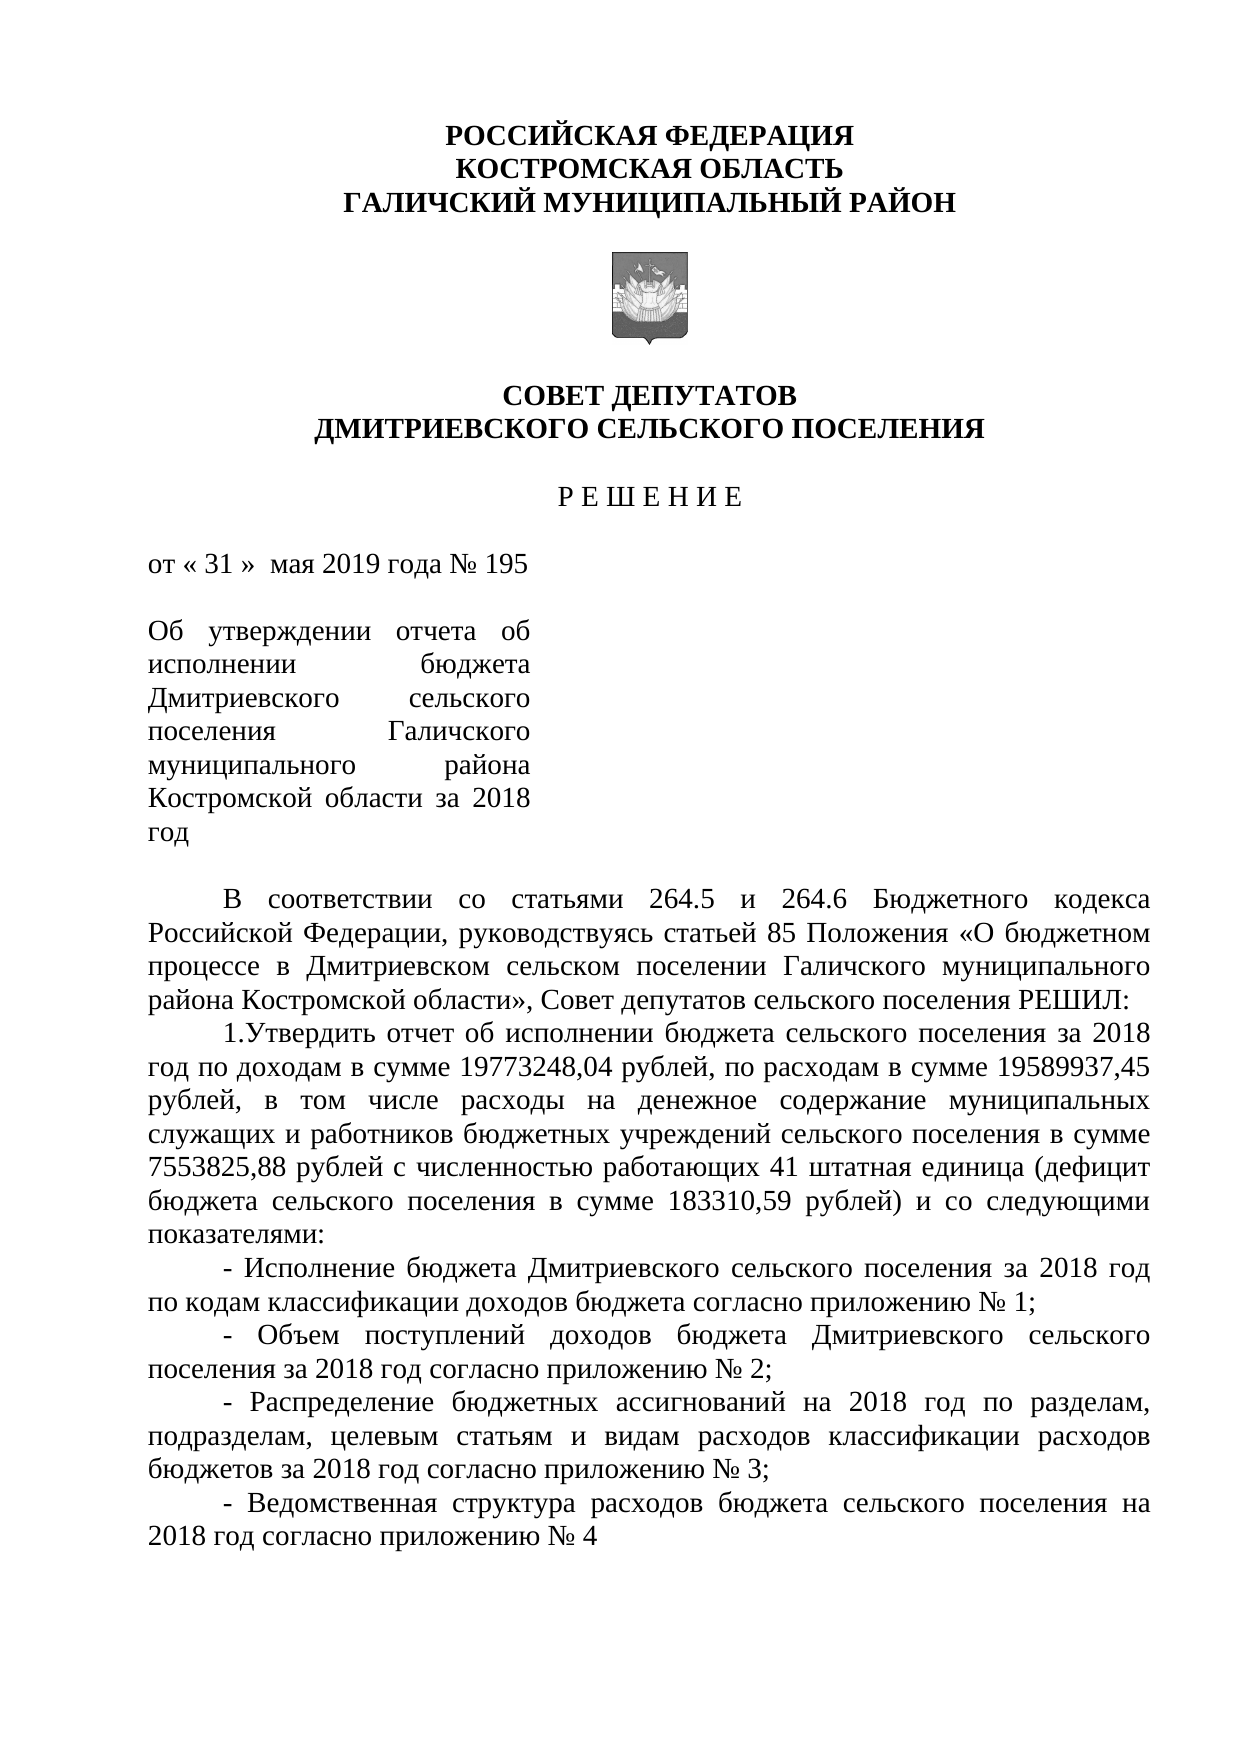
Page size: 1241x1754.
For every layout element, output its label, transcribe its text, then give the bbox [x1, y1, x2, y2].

text - Ведомственная структура расходов бюджета сельского поселения на 2018 год согласно приложению № 4 [148, 1485, 1152, 1552]
text КОСТРОМСКАЯ ОБЛАСТЬ [148, 152, 1152, 185]
text РОССИЙСКАЯ ФЕДЕРАЦИЯ [148, 118, 1152, 152]
text - Объем поступлений доходов бюджета Дмитриевского сельского поселения за 2018 год согласно приложению № 2; [148, 1317, 1152, 1384]
picture [612, 252, 688, 345]
text ДМИТРИЕВСКОГО СЕЛЬСКОГО ПОСЕЛЕНИЯ [148, 412, 1152, 445]
text - Исполнение бюджета Дмитриевского сельского поселения за 2018 год по кодам классификации доходов бюджета согласно приложению № 1; [148, 1250, 1152, 1317]
text В соответствии со статьями 264.5 и 264.6 Бюджетного кодекса Российской Федерации, руководствуясь статьей 85 Положения «О бюджетном процессе в Дмитриевском сельском поселении Галичского муниципального района Костромской области», Совет депутатов сельского поселения РЕШИЛ: [148, 881, 1152, 1015]
text - Распределение бюджетных ассигнований на 2018 год по разделам, подразделам, целевым статьям и видам расходов классификации расходов бюджетов за 2018 год согласно приложению № 3; [148, 1384, 1152, 1485]
text 1.Утвердить отчет об исполнении бюджета сельского поселения за 2018 год по доходам в сумме 19773248,04 рублей, по расходам в сумме 19589937,45 рублей, в том числе расходы на денежное содержание муниципальных служащих и работников бюджетных учреждений сельского поселения в сумме 7553825,88 рублей с численностью работающих 41 штатная единица (дефицит бюджета сельского поселения в сумме 183310,59 рублей) и со следующими показателями: [148, 1015, 1152, 1250]
text СОВЕТ ДЕПУТАТОВ [148, 378, 1152, 412]
text от « 31 » мая 2019 года № 195 [148, 546, 1152, 579]
text Р Е Ш Е Н И Е [148, 479, 1152, 512]
text Об утверждении отчета об исполнении бюджета Дмитриевского сельского поселения Галичского муниципального района Костромской области за 2018 год [148, 613, 531, 848]
text ГАЛИЧСКИЙ МУНИЦИПАЛЬНЫЙ РАЙОН [148, 185, 1152, 219]
